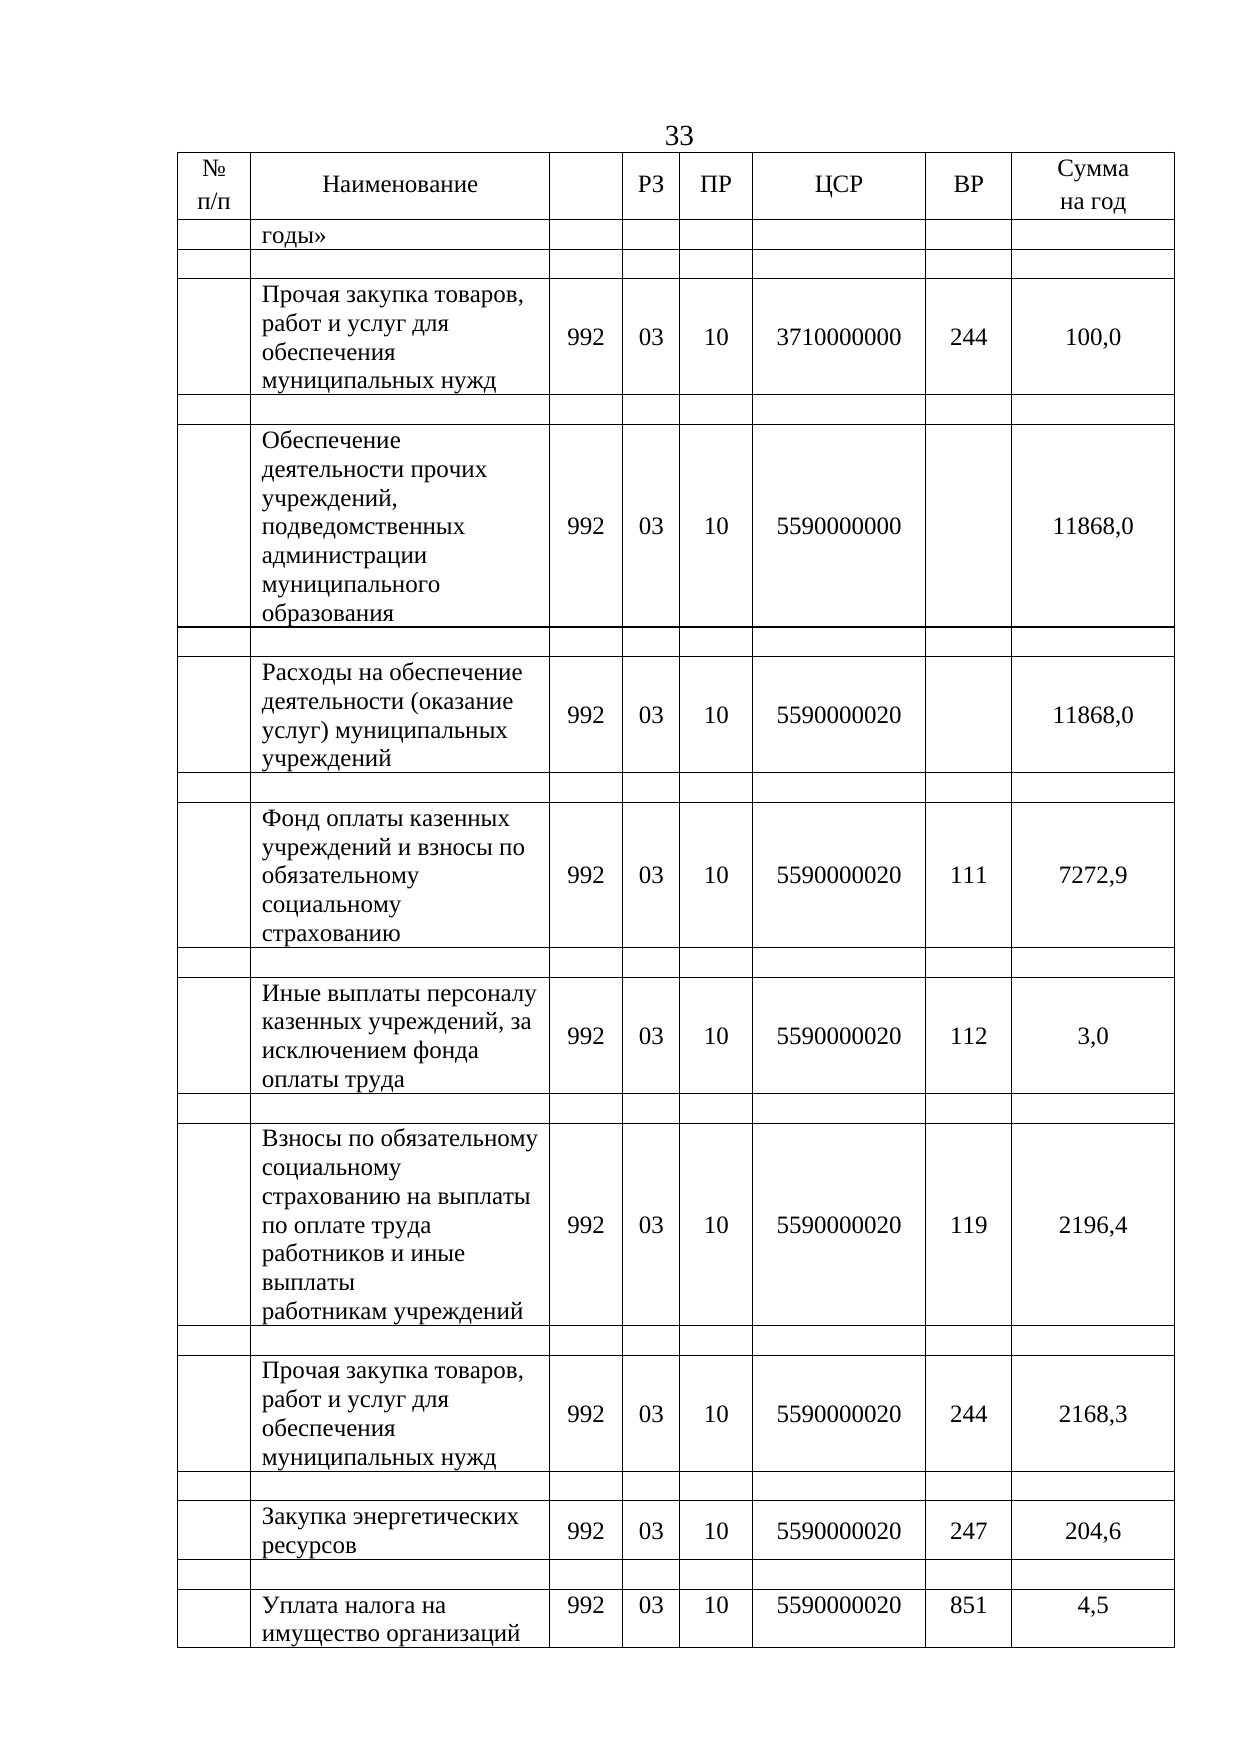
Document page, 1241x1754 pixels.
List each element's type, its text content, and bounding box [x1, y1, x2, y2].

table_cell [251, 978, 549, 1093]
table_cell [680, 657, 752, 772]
table_header Наименование [251, 153, 549, 219]
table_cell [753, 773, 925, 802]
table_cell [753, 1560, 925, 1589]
table_header ЦСР [753, 153, 925, 219]
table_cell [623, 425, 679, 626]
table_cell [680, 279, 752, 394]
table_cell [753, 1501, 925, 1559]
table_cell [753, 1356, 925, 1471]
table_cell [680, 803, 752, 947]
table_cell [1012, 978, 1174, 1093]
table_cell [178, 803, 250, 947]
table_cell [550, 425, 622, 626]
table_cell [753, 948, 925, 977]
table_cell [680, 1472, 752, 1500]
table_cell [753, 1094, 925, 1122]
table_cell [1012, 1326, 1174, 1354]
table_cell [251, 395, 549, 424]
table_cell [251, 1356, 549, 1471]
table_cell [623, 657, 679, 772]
table_header РЗ [623, 153, 679, 219]
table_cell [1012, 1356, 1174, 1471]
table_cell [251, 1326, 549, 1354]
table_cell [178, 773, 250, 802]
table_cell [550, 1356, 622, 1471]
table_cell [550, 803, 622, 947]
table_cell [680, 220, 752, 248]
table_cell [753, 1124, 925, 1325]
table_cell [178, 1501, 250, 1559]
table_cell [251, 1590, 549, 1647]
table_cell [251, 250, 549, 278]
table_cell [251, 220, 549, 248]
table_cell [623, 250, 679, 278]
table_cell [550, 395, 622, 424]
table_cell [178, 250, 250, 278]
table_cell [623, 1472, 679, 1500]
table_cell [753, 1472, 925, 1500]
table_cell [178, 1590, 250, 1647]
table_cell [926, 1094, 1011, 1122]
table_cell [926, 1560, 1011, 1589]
table_header [550, 153, 622, 219]
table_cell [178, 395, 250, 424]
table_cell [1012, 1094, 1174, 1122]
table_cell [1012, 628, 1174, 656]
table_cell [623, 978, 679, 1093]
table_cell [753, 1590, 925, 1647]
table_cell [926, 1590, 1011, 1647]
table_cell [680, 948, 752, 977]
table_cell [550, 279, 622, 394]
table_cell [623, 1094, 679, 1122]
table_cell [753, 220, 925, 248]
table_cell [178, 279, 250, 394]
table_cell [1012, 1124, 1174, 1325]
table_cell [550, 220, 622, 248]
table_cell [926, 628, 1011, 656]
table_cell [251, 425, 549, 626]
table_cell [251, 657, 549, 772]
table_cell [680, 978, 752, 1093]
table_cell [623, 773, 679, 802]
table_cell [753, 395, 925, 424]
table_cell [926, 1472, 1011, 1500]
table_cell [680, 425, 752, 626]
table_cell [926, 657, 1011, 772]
table_header ВР [926, 153, 1011, 219]
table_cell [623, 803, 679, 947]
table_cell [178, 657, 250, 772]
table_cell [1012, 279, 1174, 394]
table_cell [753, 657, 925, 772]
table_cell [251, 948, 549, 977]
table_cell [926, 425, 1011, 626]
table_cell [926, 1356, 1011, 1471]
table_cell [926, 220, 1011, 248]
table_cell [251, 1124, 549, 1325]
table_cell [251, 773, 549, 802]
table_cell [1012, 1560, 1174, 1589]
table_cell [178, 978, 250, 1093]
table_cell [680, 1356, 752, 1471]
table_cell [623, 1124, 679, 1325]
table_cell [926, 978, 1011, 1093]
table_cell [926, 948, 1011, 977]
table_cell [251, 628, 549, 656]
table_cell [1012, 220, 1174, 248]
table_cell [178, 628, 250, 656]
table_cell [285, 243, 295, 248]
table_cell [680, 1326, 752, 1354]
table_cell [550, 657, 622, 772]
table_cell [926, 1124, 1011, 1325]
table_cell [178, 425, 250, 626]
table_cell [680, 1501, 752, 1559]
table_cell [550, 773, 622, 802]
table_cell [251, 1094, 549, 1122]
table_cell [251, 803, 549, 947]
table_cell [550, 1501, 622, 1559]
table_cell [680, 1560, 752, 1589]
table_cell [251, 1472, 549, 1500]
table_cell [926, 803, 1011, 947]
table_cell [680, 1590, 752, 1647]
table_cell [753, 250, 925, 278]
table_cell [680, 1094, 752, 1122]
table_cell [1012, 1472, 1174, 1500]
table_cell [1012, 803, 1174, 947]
table_header Сумма на год [1012, 153, 1174, 219]
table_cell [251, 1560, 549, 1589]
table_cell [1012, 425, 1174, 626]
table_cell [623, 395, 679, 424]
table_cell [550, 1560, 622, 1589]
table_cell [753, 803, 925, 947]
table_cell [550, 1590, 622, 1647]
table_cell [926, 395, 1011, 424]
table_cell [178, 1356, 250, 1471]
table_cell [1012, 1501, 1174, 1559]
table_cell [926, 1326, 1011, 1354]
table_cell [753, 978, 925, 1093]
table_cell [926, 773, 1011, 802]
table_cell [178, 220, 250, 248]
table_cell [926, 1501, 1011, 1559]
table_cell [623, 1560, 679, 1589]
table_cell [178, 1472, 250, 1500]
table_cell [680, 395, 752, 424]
table_header № п/п [178, 153, 250, 219]
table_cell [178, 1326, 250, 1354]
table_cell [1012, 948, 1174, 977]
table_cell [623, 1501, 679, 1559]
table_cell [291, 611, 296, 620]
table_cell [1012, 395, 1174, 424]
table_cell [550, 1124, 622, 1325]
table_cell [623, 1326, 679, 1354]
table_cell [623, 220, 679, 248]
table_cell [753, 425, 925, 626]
table_header ПР [680, 153, 752, 219]
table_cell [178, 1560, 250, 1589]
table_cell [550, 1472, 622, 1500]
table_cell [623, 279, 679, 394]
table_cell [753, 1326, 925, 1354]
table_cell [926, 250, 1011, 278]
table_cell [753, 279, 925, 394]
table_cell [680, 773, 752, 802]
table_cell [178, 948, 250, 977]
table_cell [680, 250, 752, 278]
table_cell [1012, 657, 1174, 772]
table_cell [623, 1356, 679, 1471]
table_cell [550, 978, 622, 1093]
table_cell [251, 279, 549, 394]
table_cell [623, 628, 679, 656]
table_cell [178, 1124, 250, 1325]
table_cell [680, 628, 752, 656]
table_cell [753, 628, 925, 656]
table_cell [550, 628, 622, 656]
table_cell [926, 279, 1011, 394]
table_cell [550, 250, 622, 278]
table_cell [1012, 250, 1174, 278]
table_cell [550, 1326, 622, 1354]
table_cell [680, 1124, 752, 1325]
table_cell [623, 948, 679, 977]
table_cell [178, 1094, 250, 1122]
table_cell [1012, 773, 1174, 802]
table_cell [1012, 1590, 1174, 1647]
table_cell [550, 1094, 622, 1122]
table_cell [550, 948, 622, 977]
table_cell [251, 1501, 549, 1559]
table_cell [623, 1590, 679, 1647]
